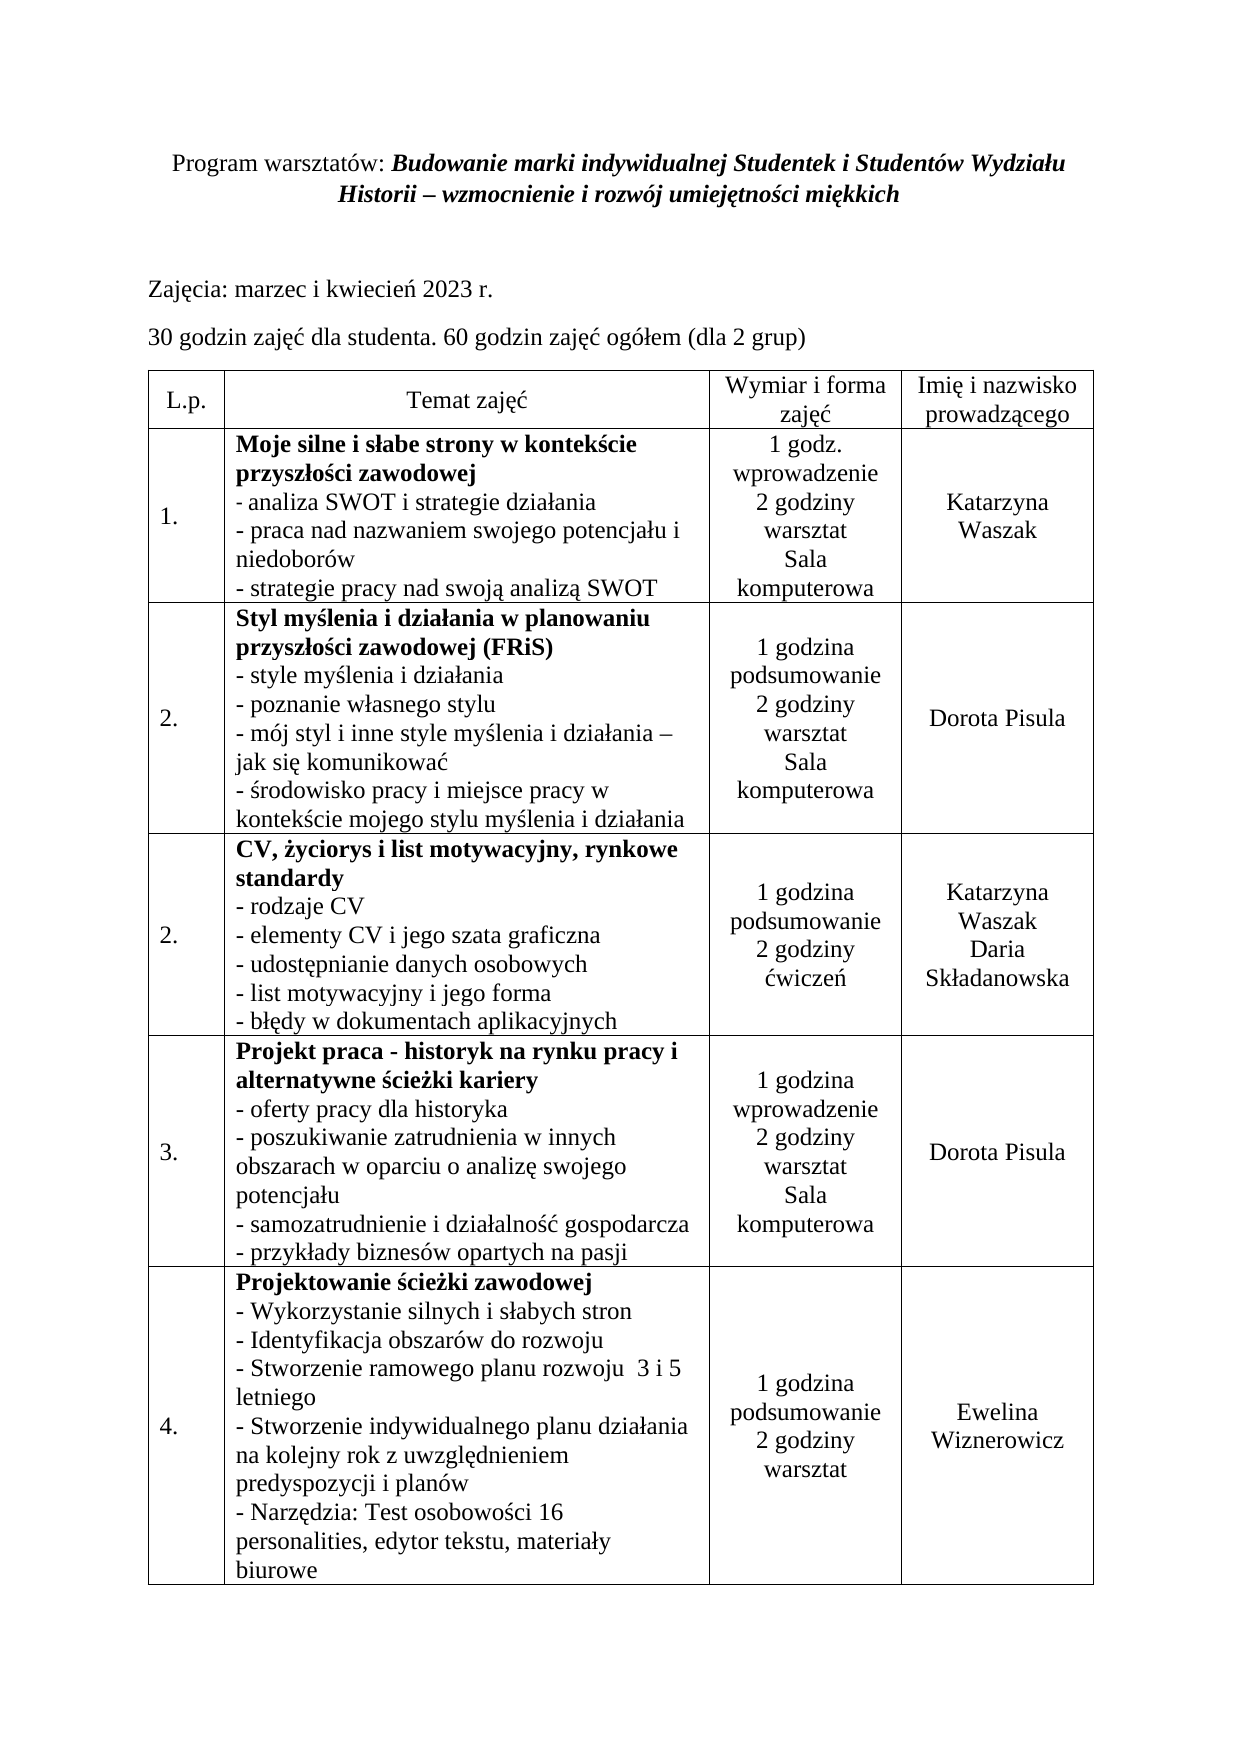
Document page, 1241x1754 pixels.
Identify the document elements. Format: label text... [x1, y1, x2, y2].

table_cell Dorota Pisula [902, 603, 1093, 833]
table_cell Ewelina Wiznerowicz [902, 1267, 1093, 1583]
table_cell 1 godzina podsumowanie 2 godziny ćwiczeń [710, 834, 901, 1035]
table_cell 4. [149, 1267, 224, 1583]
table_cell 1 godzina wprowadzenie 2 godziny warsztat Sala komputerowa [710, 1036, 901, 1266]
table_cell Styl myślenia i działania w planowaniu przyszłości zawodowej (FRiS) - style myślenia i działania - poznanie własnego stylu - mój styl i inne style myślenia i działania – jak się komunikować - środowisko pracy i miejsce pracy w kontekście mojego stylu myślenia i działania [448, 603, 709, 833]
table_cell Moje silne i słabe strony w kontekście przyszłości zawodowej - analiza SWOT i strategie działania - praca nad nazwaniem swojego potencjału i niedoborów - strategie pracy nad swoją analizą SWOT [225, 429, 709, 602]
table_cell 1 godz. wprowadzenie 2 godziny warsztat Sala komputerowa [710, 429, 901, 602]
table_header L.p. [149, 371, 224, 428]
table_cell Dorota Pisula [902, 1036, 1093, 1266]
table_cell Projektowanie ścieżki zawodowej - Wykorzystanie silnych i słabych stron - Identyfikacja obszarów do rozwoju - Stworzenie ramowego planu rozwoju 3 i 5 letniego - Stworzenie indywidualnego planu działania na kolejny rok z uwzględnieniem predyspozycji i planów - Narzędzia: Test osobowości 16 personalities, edytor tekstu, materiały biurowe [225, 1267, 709, 1583]
text Program warsztatów: Budowanie marki indywidualnej Studentek i Studentów Wydziału Historii – wzmocnienie i rozwój umiejętności miękkich [148, 148, 1093, 207]
table_cell CV, życiorys i list motywacyjny, rynkowe standardy - rodzaje CV - elementy CV i jego szata graficzna - udostępnianie danych osobowych - list motywacyjny i jego forma - błędy w dokumentach aplikacyjnych [344, 834, 709, 1035]
table_header Wymiar i forma zajęć [710, 371, 901, 428]
table_cell 1 godzina podsumowanie 2 godziny warsztat Sala komputerowa [710, 603, 901, 833]
table_cell 1 godzina podsumowanie 2 godziny warsztat [710, 1267, 901, 1583]
table_cell Katarzyna Waszak Daria Składanowska [902, 834, 1093, 1035]
text 30 godzin zajęć dla studenta. 60 godzin zajęć ogółem (dla 2 grup) [148, 322, 1093, 351]
table_cell Katarzyna Waszak [902, 429, 1093, 602]
table_cell 1. [149, 429, 224, 602]
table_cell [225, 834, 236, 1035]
table_cell Projekt praca - historyk na rynku pracy i alternatywne ścieżki kariery - oferty pracy dla historyka - poszukiwanie zatrudnienia w innych obszarach w oparciu o analizę swojego potencjału - samozatrudnienie i działalność gospodarcza - przykłady biznesów opartych na pasji [225, 1036, 709, 1266]
table_header Temat zajęć [225, 371, 709, 428]
text Zajęcia: marzec i kwiecień 2023 r. [148, 274, 1093, 303]
table_cell 3. [149, 1036, 224, 1266]
table_header Imię i nazwisko prowadzącego [902, 371, 1093, 428]
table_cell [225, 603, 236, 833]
table_cell 2. [149, 603, 224, 833]
table_cell 2. [149, 834, 224, 1035]
